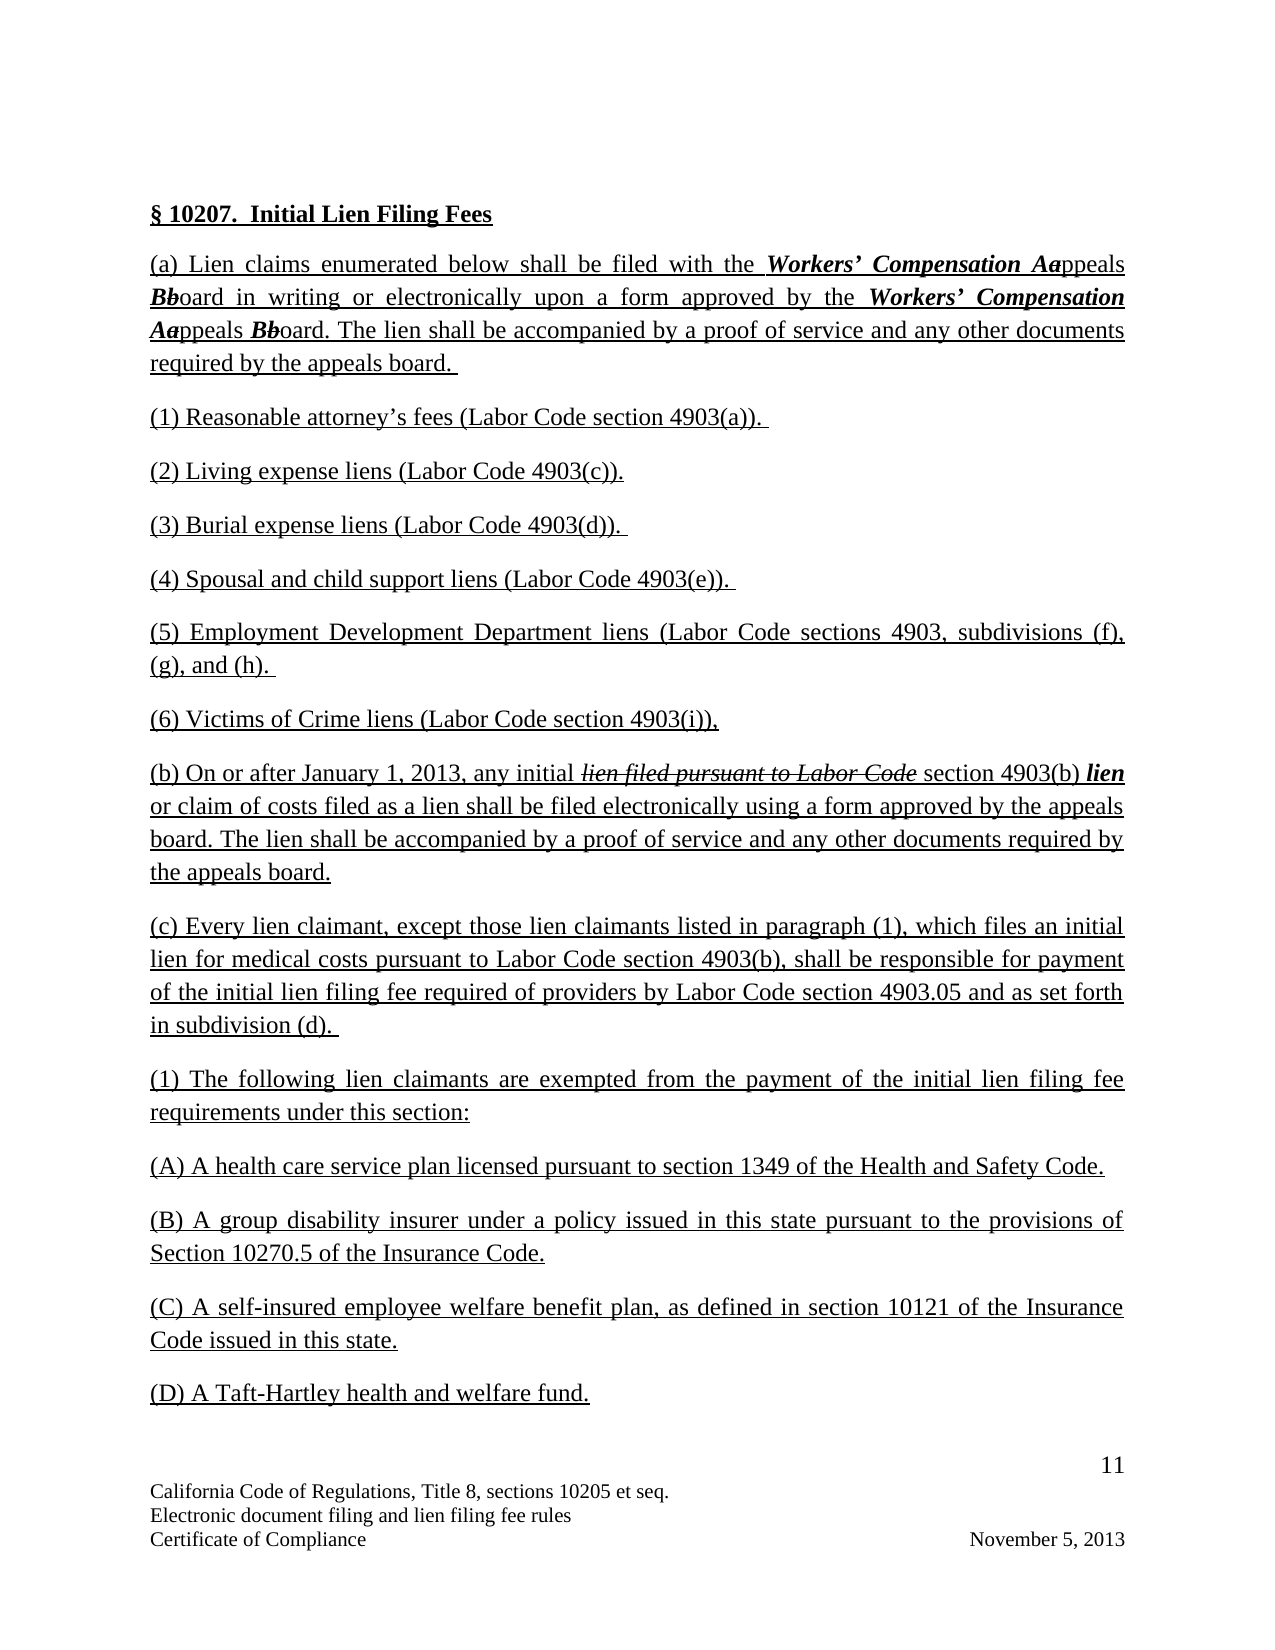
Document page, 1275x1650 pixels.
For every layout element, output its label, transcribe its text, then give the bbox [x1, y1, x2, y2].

text (6) Victims of Crime liens (Labor Code section 4903(i)), [150, 704, 1125, 733]
text (2) Living expense liens (Labor Code 4903(c)). [150, 456, 1125, 485]
text (c) Every lien claimant, except those lien claimants listed in paragraph (1), which files an initial lien for medical costs pursuant to Labor Code section 4903(b), shall be responsible for payment of the initial lien filing fee required of providers by Labor Code section 4903.05 and as set forth in subdivision (d). [150, 971, 1125, 1039]
text (1) Reasonable attorney’s fees (Labor Code section 4903(a)). [150, 402, 1125, 431]
text (c) Every lien claimant, except those lien claimants listed in paragraph (1), which files an initial lien for medical costs pursuant to Labor Code section 4903(b), shall be responsible for payment of the initial lien filing fee required of providers by Labor Code section 4903.05 and as set forth in subdivision (d). [150, 911, 1125, 936]
text (1) The following lien claimants are exempted from the payment of the initial lien filing fee requirements under this section: [150, 1091, 1125, 1126]
text § 10207. Initial Lien Filing Fees [150, 199, 1125, 228]
text (D) A Taft-Hartley health and welfare fund. [150, 1378, 1125, 1407]
text (a) Lien claims enumerated below shall be filed with the Workers’ Compensation Aappeals Bboard in writing or electronically upon a form approved by the Workers’ Compensation Aappeals Bboard. The lien shall be accompanied by a proof of service and any other documents required by the appeals board. [150, 309, 1125, 340]
text (a) Lien claims enumerated below shall be filed with the Workers’ Compensation Aappeals Bboard in writing or electronically upon a form approved by the Workers’ Compensation Aappeals Bboard. The lien shall be accompanied by a proof of service and any other documents required by the appeals board. [150, 342, 1125, 377]
text (a) Lien claims enumerated below shall be filed with the Workers’ Compensation Aappeals Bboard in writing or electronically upon a form approved by the Workers’ Compensation Aappeals Bboard. The lien shall be accompanied by a proof of service and any other documents required by the appeals board. [150, 249, 1125, 307]
text (5) Employment Development Department liens (Labor Code sections 4903, subdivisions (f), (g), and (h). [150, 644, 1125, 679]
text (A) A health care service plan licensed pursuant to section 1349 of the Health and Safety Code. [150, 1151, 1125, 1180]
text (5) Employment Development Department liens (Labor Code sections 4903, subdivisions (f), (g), and (h). [150, 617, 1125, 642]
text (b) On or after January 1, 2013, any initial lien filed pursuant to Labor Code section 4903(b) lien or claim of costs filed as a lien shall be filed electronically using a form approved by the appeals board. The lien shall be accompanied by a proof of service and any other documents required by the appeals board. [150, 785, 1125, 886]
text (c) Every lien claimant, except those lien claimants listed in paragraph (1), which files an initial lien for medical costs pursuant to Labor Code section 4903(b), shall be responsible for payment of the initial lien filing fee required of providers by Labor Code section 4903.05 and as set forth in subdivision (d). [150, 938, 1125, 969]
text (b) On or after January 1, 2013, any initial lien filed pursuant to Labor Code section 4903(b) lien or claim of costs filed as a lien shall be filed electronically using a form approved by the appeals board. The lien shall be accompanied by a proof of service and any other documents required by the appeals board. [150, 758, 1125, 783]
text (3) Burial expense liens (Labor Code 4903(d)). [150, 510, 1125, 538]
text (B) A group disability insurer under a policy issued in this state pursuant to the provisions of Section 10270.5 of the Insurance Code. [150, 1205, 1125, 1267]
text (1) The following lien claimants are exempted from the payment of the initial lien filing fee requirements under this section: [150, 1064, 1125, 1089]
text (C) A self-insured employee welfare benefit plan, as defined in section 10121 of the Insurance Code issued in this state. [150, 1292, 1125, 1353]
text (4) Spousal and child support liens (Labor Code 4903(e)). [150, 564, 1125, 592]
